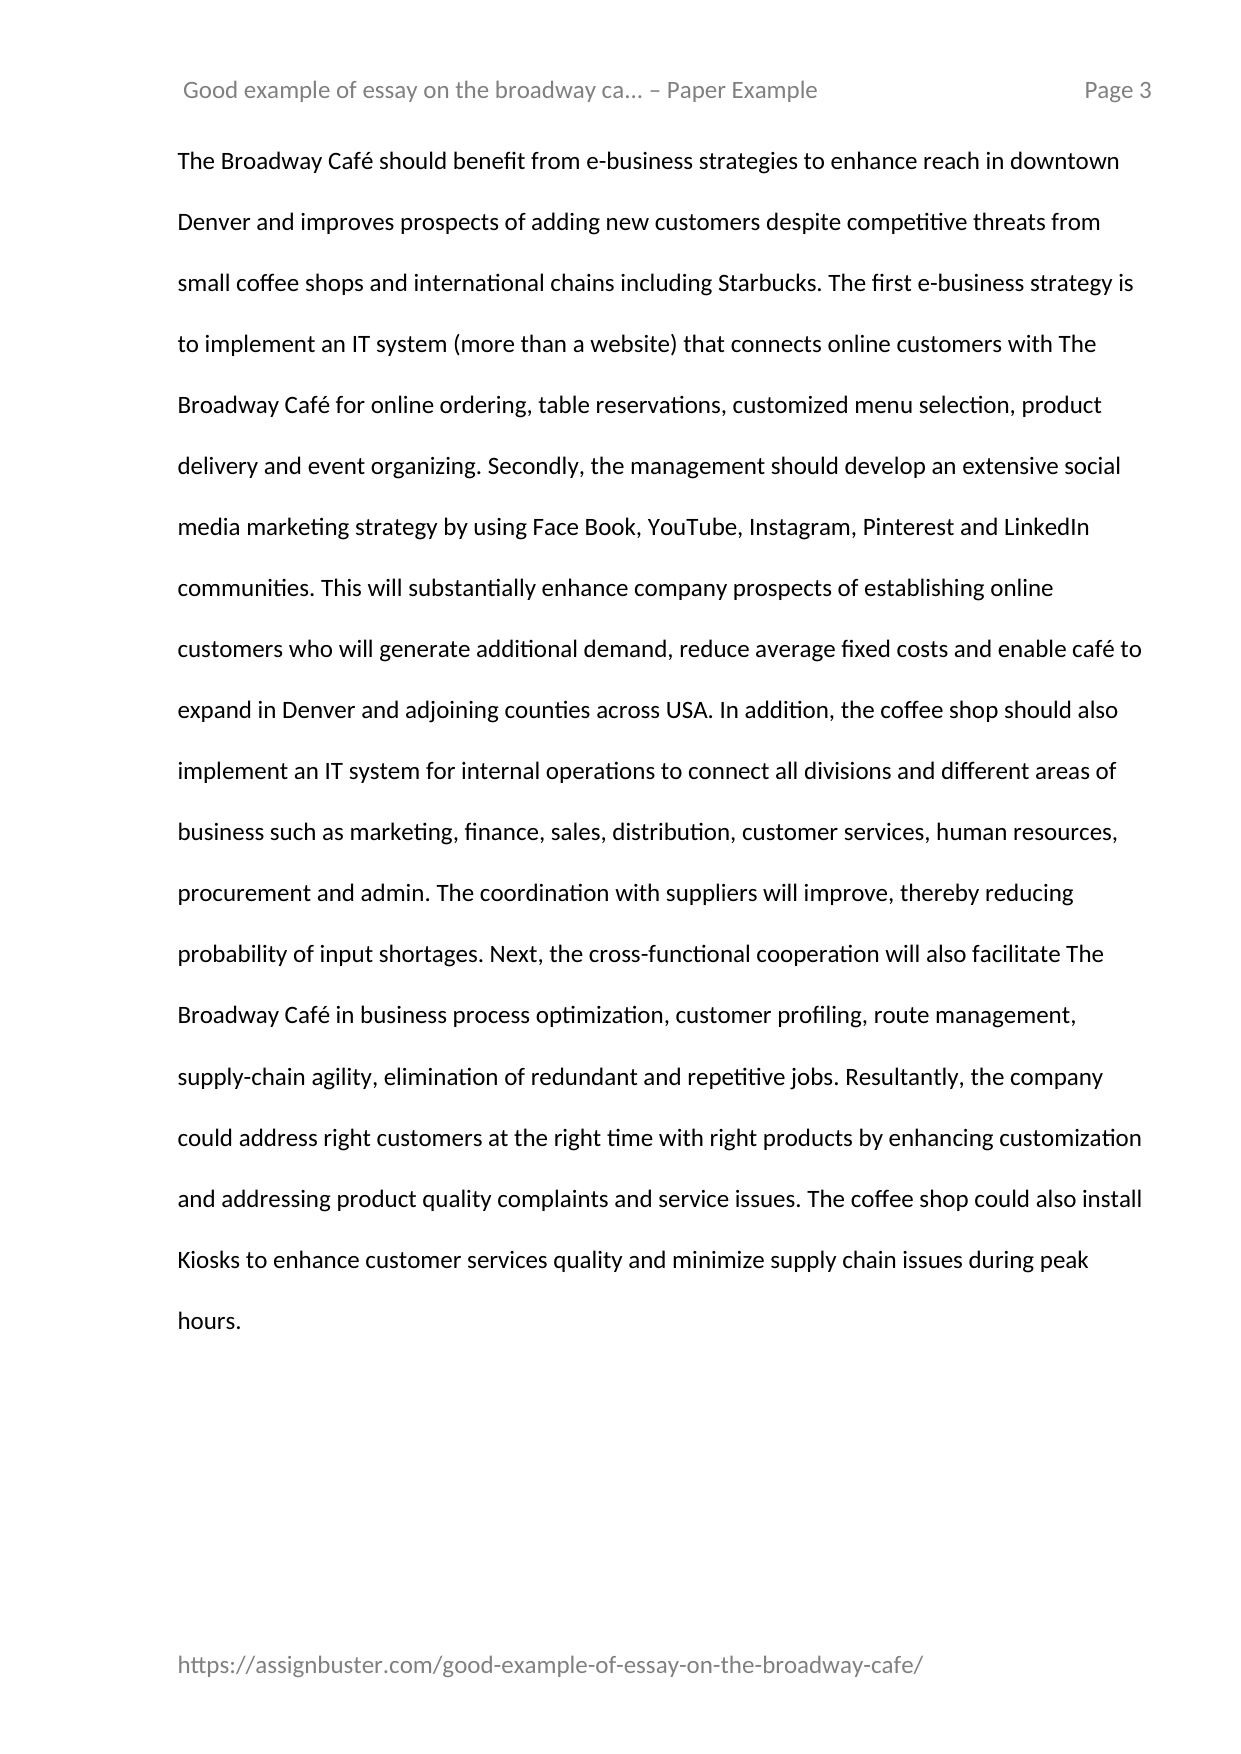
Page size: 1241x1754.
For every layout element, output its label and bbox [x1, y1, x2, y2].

text [177, 145, 1152, 1335]
